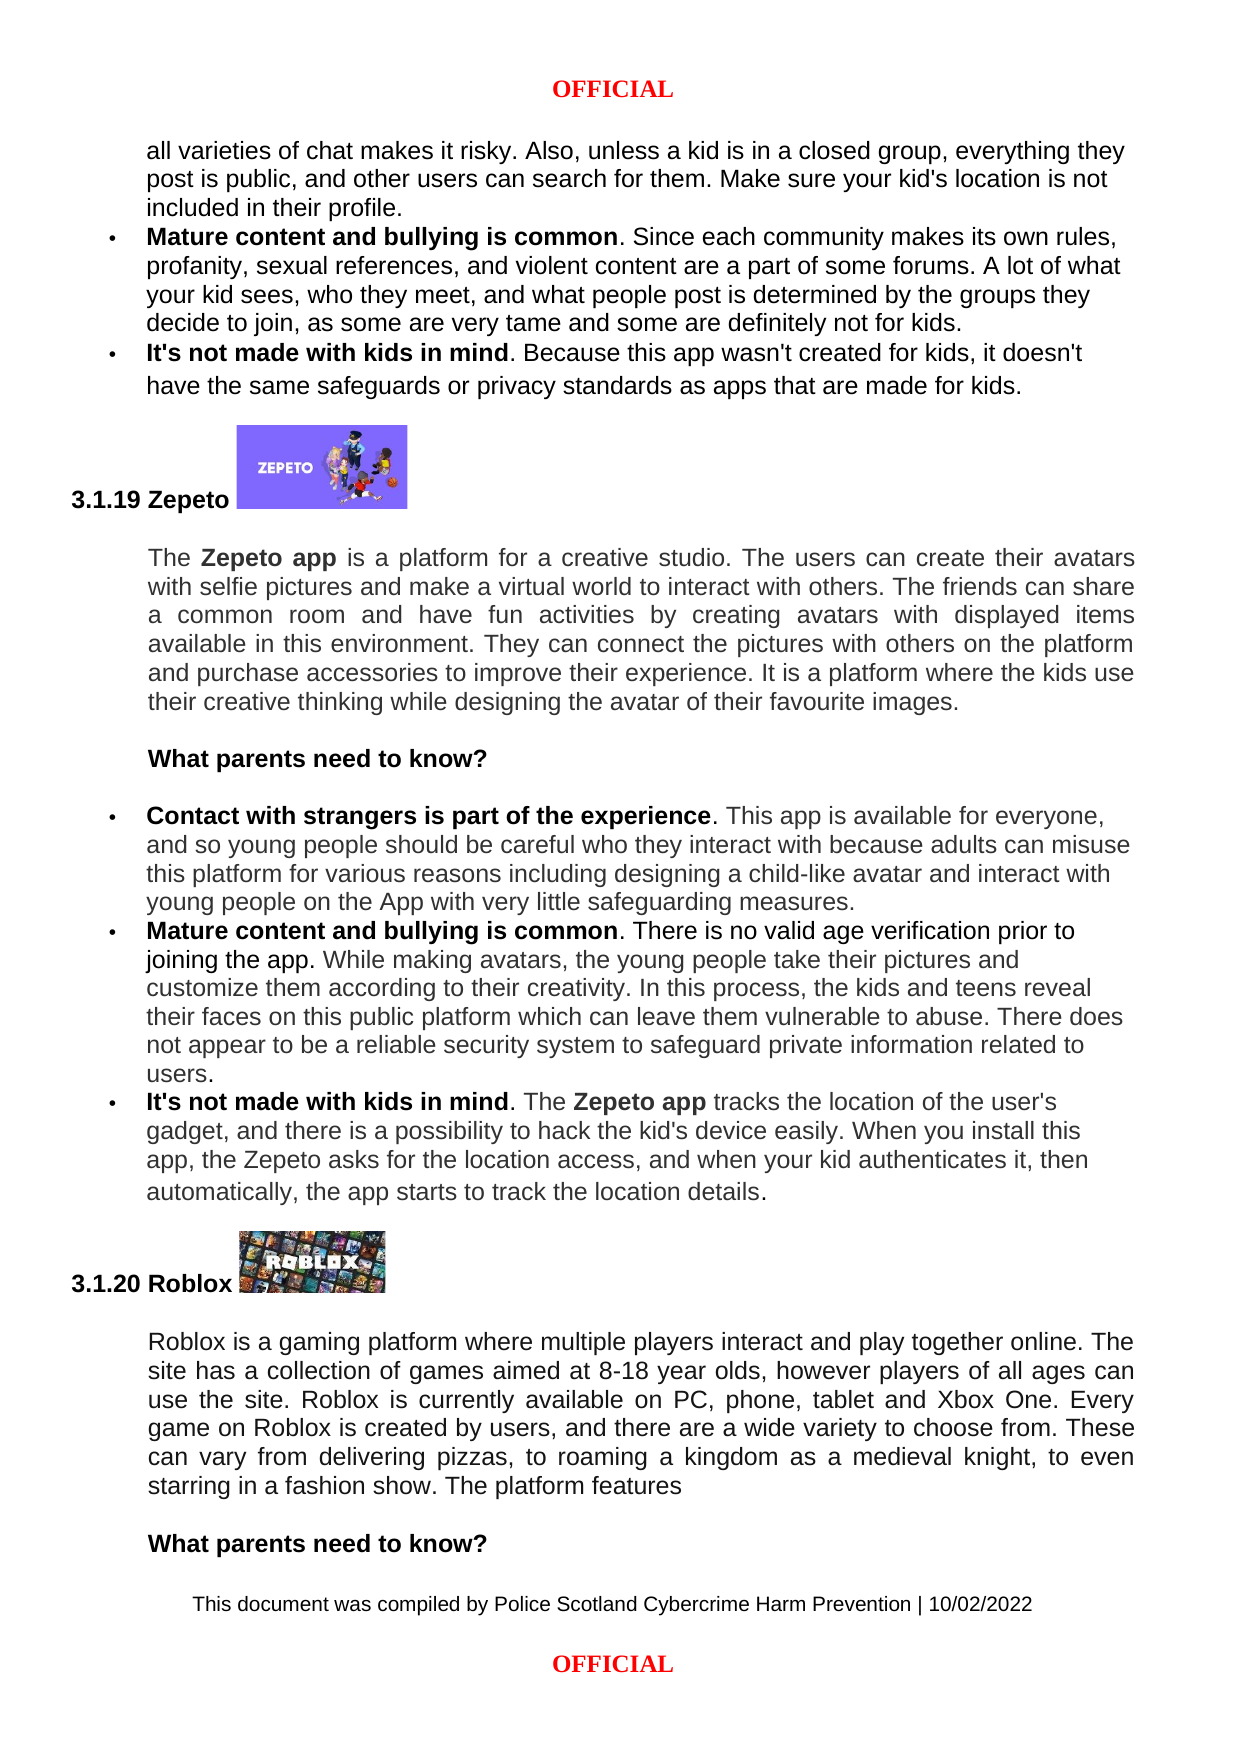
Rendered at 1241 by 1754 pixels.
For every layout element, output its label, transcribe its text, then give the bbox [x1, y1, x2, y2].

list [109, 136, 1137, 222]
text The Zepeto app is a platform for a creative studio. The users can create their avatars with selfie pictures and make a virtual world to interact with others. The friends can share a common room and have fun activities by creating avatars with displayed items available in this environment. They can connect the pictures with others on the platform and purchase accessories to improve their experience. It is a platform where the kids use their creative thinking while designing the avatar of their favourite images. [148, 543, 1136, 715]
list It's not made with kids in mind. The Zepeto app tracks the location of the user's gadget, and there is a possibility to hack the kid's device easily. When you install this app, the Zepeto asks for the location access, and when your kid authenticates it, then automatically, the app starts to track the location details. [109, 1088, 1137, 1207]
text 3.1.20 Roblox [71, 1231, 1146, 1298]
picture [239, 1231, 386, 1293]
picture [236, 425, 408, 509]
text What parents need to know? [148, 744, 1146, 773]
list It's not made with kids in mind. Because this app wasn't created for kids, it doesn't have the same safeguards or privacy standards as apps that are made for kids. [109, 337, 1137, 401]
text Roblox is a gaming platform where multiple players interact and play together online. The site has a collection of games aimed at 8-18 year olds, however players of all ages can use the site. Roblox is currently available on PC, phone, tablet and Xbox One. Every game on Roblox is created by users, and there are a wide variety to choose from. These can vary from delivering pizzas, to roaming a kingdom as a medieval knight, to even starring in a fashion show. The platform features [148, 1327, 1137, 1499]
text 3.1.19 Zepeto [71, 425, 1146, 514]
list Contact with strangers is part of the experience. This app is available for everyone, and so young people should be careful who they interact with because adults can misuse this platform for various reasons including designing a child-like avatar and interact with young people on the App with very little safeguarding measures. [109, 802, 1137, 916]
list Mature content and bullying is common. There is no valid age verification prior to joining the app. While making avatars, the young people take their pictures and customize them according to their creativity. In this process, the kids and teens reveal their faces on this public platform which can leave them vulnerable to abuse. There does not appear to be a reliable security system to safeguard private information related to users. [109, 916, 1137, 1088]
list Mature content and bullying is common. Since each community makes its own rules, profanity, sexual references, and violent content are a part of some forums. A lot of what your kid sees, who they meet, and what people post is determined by the groups they decide to join, as some are very tame and some are definitely not for kids. [109, 222, 1137, 337]
text What parents need to know? [148, 1529, 1146, 1558]
